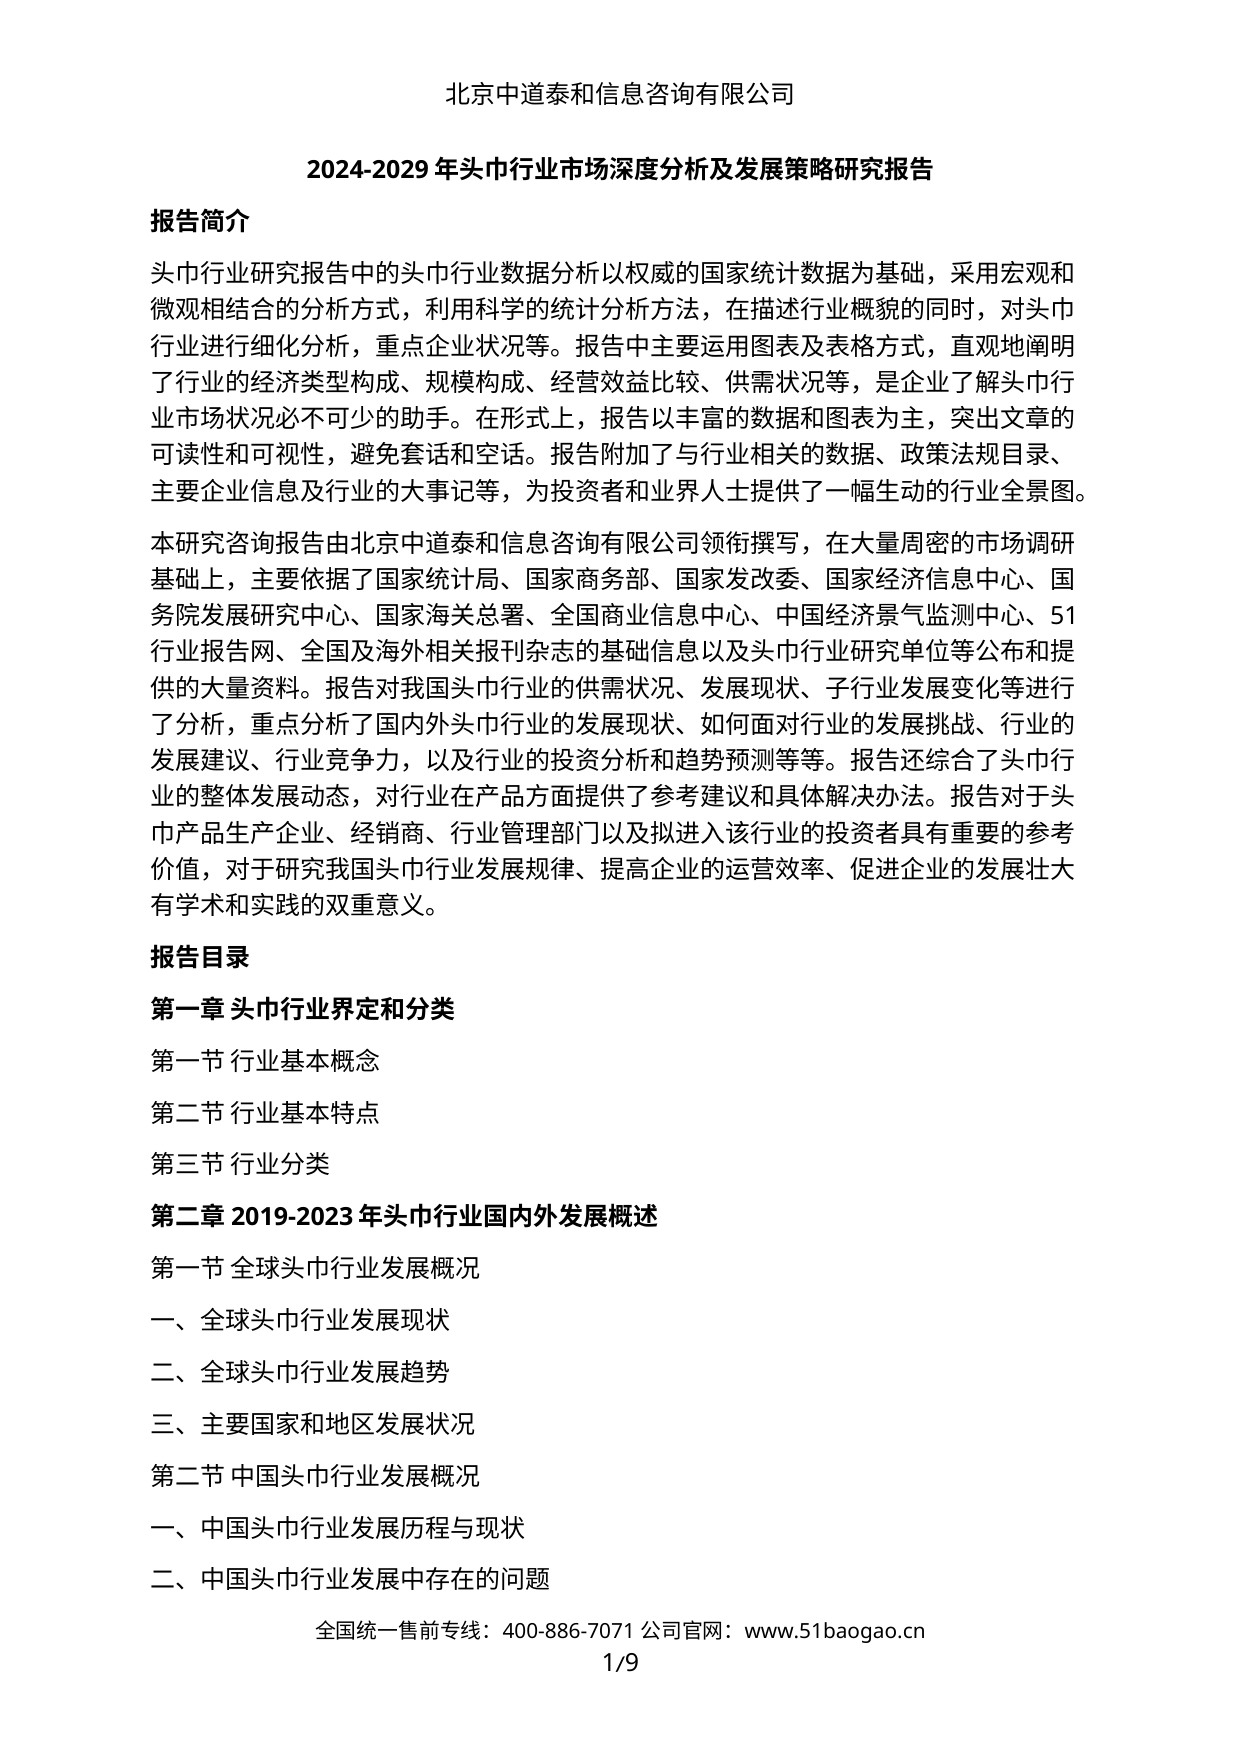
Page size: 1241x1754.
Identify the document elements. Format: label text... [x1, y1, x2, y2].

text 头巾行业研究报告中的头巾行业数据分析以权威的国家统计数据为基础，采用宏观和微观相结合的分析方式，利用科学的统计分析方法，在描述行业概貌的同时，对头巾行业进行细化分析，重点企业状况等。报告中主要运用图表及表格方式，直观地阐明了行业的经济类型构成、规模构成、经营效益比较、供需状况等，是企业了解头巾行业市场状况必不可少的助手。在形式上，报告以丰富的数据和图表为主，突出文章的可读性和可视性，避免套话和空话。报告附加了与行业相关的数据、政策法规目录、主要企业信息及行业的大事记等，为投资者和业界人士提供了一幅生动的行业全景图。 [150, 254, 1090, 507]
text 第二章 2019-2023年头巾行业国内外发展概述 [150, 1197, 1090, 1233]
text 第二节 行业基本特点 [150, 1093, 1090, 1129]
text 三、主要国家和地区发展状况 [150, 1404, 1090, 1441]
text 报告简介 [150, 202, 1090, 238]
text 报告目录 [150, 937, 1090, 974]
text 第一节 行业基本概念 [150, 1041, 1090, 1077]
text 第三节 行业分类 [150, 1145, 1090, 1181]
text 二、中国头巾行业发展中存在的问题 [150, 1560, 1090, 1596]
text 第二节 中国头巾行业发展概况 [150, 1456, 1090, 1492]
text 第一章 头巾行业界定和分类 [150, 989, 1090, 1026]
text 本研究咨询报告由北京中道泰和信息咨询有限公司领衔撰写，在大量周密的市场调研基础上，主要依据了国家统计局、国家商务部、国家发改委、国家经济信息中心、国务院发展研究中心、国家海关总署、全国商业信息中心、中国经济景气监测中心、51行业报告网、全国及海外相关报刊杂志的基础信息以及头巾行业研究单位等公布和提供的大量资料。报告对我国头巾行业的供需状况、发展现状、子行业发展变化等进行了分析，重点分析了国内外头巾行业的发展现状、如何面对行业的发展挑战、行业的发展建议、行业竞争力，以及行业的投资分析和趋势预测等等。报告还综合了头巾行业的整体发展动态，对行业在产品方面提供了参考建议和具体解决办法。报告对于头巾产品生产企业、经销商、行业管理部门以及拟进入该行业的投资者具有重要的参考价值，对于研究我国头巾行业发展规律、提高企业的运营效率、促进企业的发展壮大有学术和实践的双重意义。 [150, 523, 1090, 922]
text 2024-2029年头巾行业市场深度分析及发展策略研究报告 [150, 150, 1090, 186]
text 一、中国头巾行业发展历程与现状 [150, 1508, 1090, 1544]
text 二、全球头巾行业发展趋势 [150, 1352, 1090, 1389]
text 一、全球头巾行业发展现状 [150, 1301, 1090, 1337]
text 第一节 全球头巾行业发展概况 [150, 1249, 1090, 1285]
